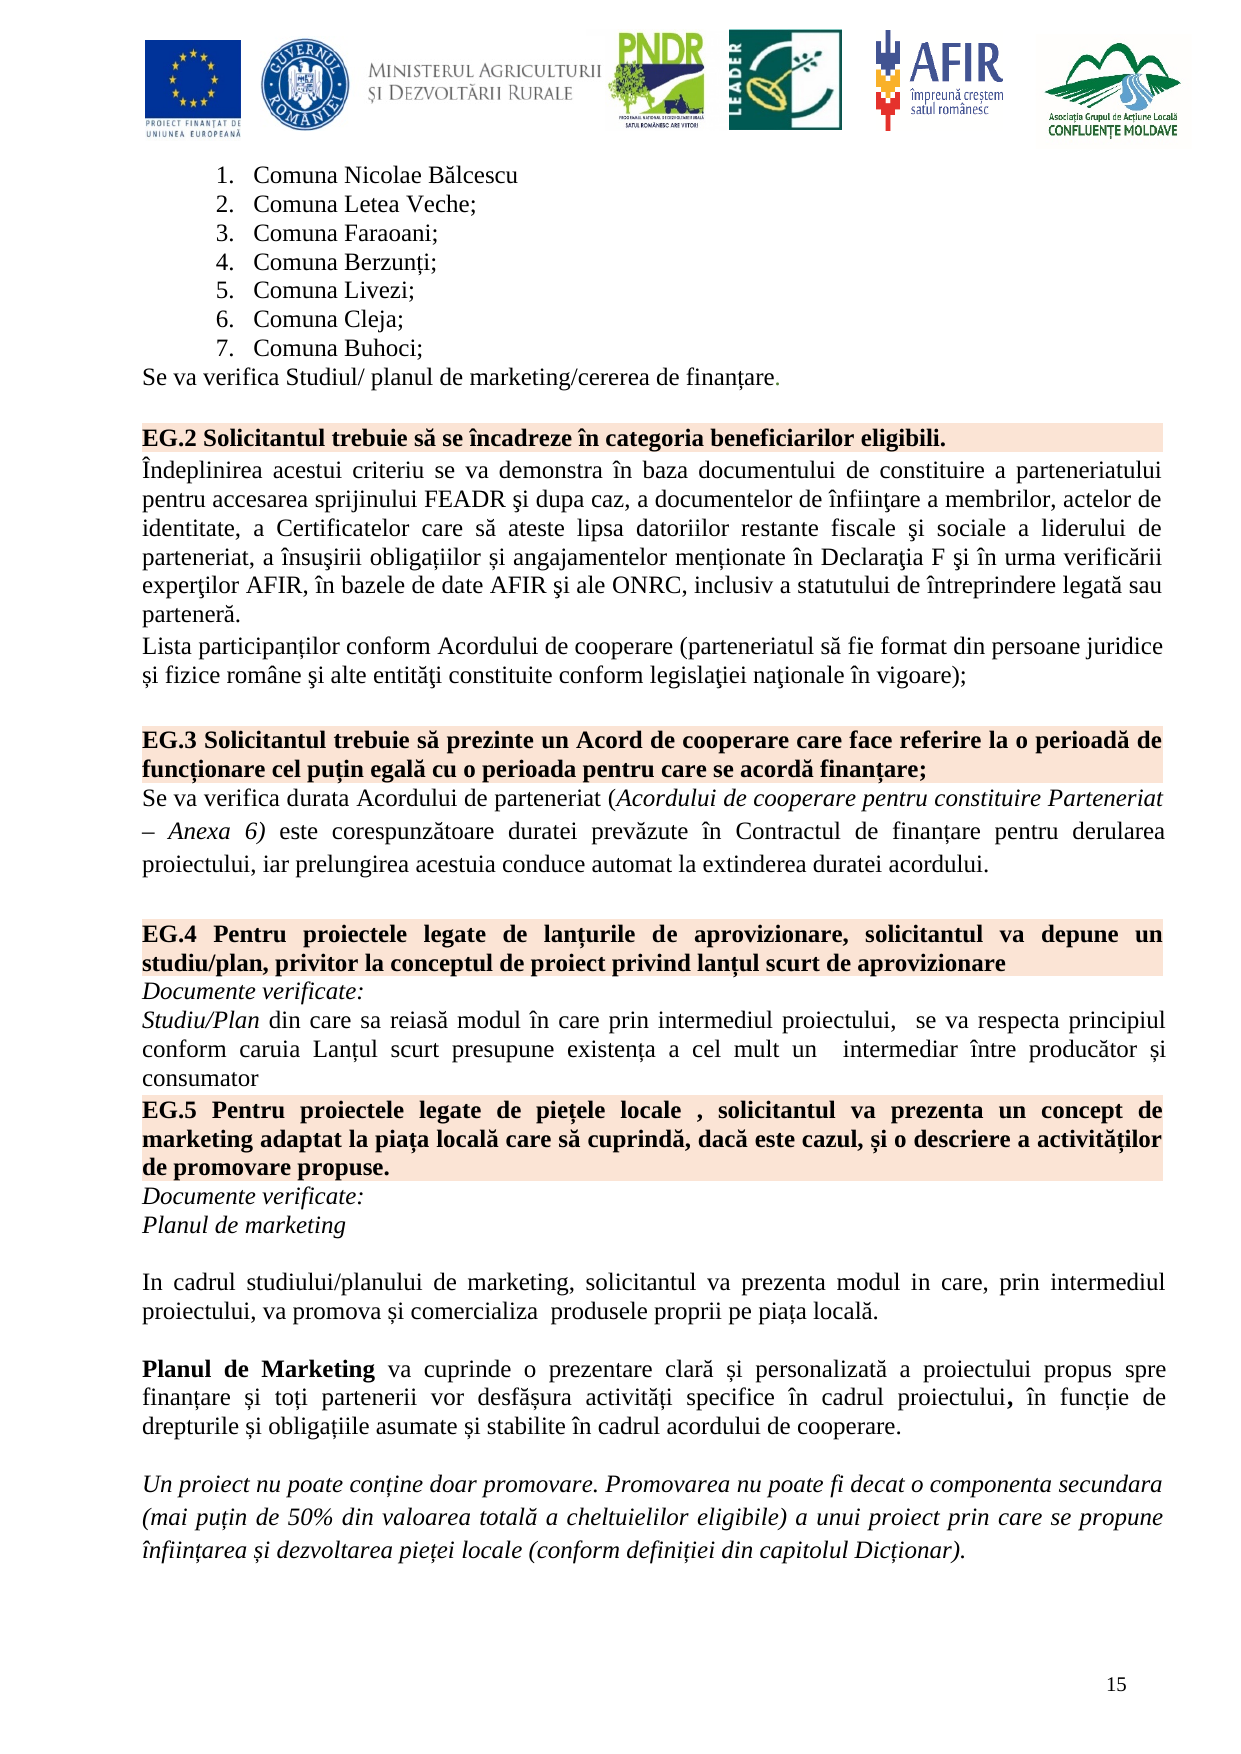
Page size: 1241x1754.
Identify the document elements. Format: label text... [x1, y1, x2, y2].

text Îndeplinirea acestui criteriu se va demonstra în baza documentului de constituire a parteneriatului pentru accesarea sprijinului FEADR şi dupa caz, a documentelor de înfiinţare a membrilor, actelor de identitate, a Certificatelor care să ateste lipsa datoriilor restante fiscale şi sociale a liderului de parteneriat, a însuşirii obligațiilor și angajamentelor menționate în Declaraţia F şi în urma verificării experţilor AFIR, în bazele de date AFIR şi ale ONRC, inclusiv a statutului de întreprindere legată sau parteneră. [142, 455, 1163, 628]
text In cadrul studiului/planului de marketing, solicitantul va prezenta modul in care, prin intermediul proiectului, va promova și comercializa produsele proprii pe piața locală. [142, 1267, 1166, 1325]
text Se va verifica Studiul/ planul de marketing/cererea de finanțare. [142, 362, 1166, 391]
list Comuna Nicolae Bălcescu [216, 161, 1166, 189]
picture [876, 30, 1003, 131]
list Comuna Letea Veche; [216, 189, 1166, 218]
list Comuna Buhoci; [216, 333, 1166, 362]
text EG.5 Pentru proiectele legate de piețele locale , solicitantul va prezenta un concept de marketing adaptat la piața locală care să cuprindă, dacă este cazul, și o descriere a activităților de promovare propuse. [142, 1095, 1163, 1181]
text EG.4 Pentru proiectele legate de lanțurile de aprovizionare, solicitantul va depune un studiu/plan, privitor la conceptul de proiect privind lanțul scurt de aprovizionare [142, 919, 1163, 976]
text EG.2 Solicitantul trebuie să se încadreze în categoria beneficiarilor eligibili. [142, 423, 1163, 452]
list Comuna Livezi; [216, 276, 1166, 304]
list Comuna Berzunți; [216, 247, 1166, 276]
text Studiu/Plan din care sa reiasă modul în care prin intermediul proiectului, se va respecta principiul conform caruia Lanțul scurt presupune existența a cel mult un intermediar între producător și consumator [142, 1005, 1166, 1091]
picture [260, 29, 842, 131]
picture [145, 40, 241, 141]
list Comuna Cleja; [216, 304, 1166, 333]
text Planul de Marketing va cuprinde o prezentare clară și personalizată a proiectului propus spre finanțare și toți partenerii vor desfășura activități specifice în cadrul proiectului, în funcție de drepturile și obligațiile asumate și stabilite în cadrul acordului de cooperare. [142, 1354, 1166, 1440]
text Documente verificate: [142, 976, 1166, 1005]
list Comuna Faraoani; [216, 218, 1166, 247]
text Un proiect nu poate conține doar promovare. Promovarea nu poate fi decat o componenta secundara (mai puțin de 50% din valoarea totală a cheltuielilor eligibile) a unui proiect prin care se propune înființarea și dezvoltarea pieței locale (conform definiției din capitolul Dicționar). [142, 1469, 1166, 1563]
text Documente verificate: [142, 1181, 1166, 1210]
picture [1035, 34, 1192, 149]
text Lista participanților conform Acordului de cooperare (parteneriatul să fie format din persoane juridice și fizice române şi alte entităţi constituite conform legislaţiei naţionale în vigoare); [142, 631, 1163, 689]
text EG.3 Solicitantul trebuie să prezinte un Acord de cooperare care face referire la o perioadă de funcționare cel puțin egală cu o perioada pentru care se acordă finanțare; [142, 726, 1163, 783]
text Se va verifica durata Acordului de parteneriat (Acordului de cooperare pentru constituire Parteneriat – Anexa 6) este corespunzătoare duratei prevăzute în Contractul de finanțare pentru derularea proiectului, iar prelungirea acestuia conduce automat la extinderea duratei acordului. [142, 783, 1166, 878]
text Planul de marketing [142, 1210, 1166, 1239]
